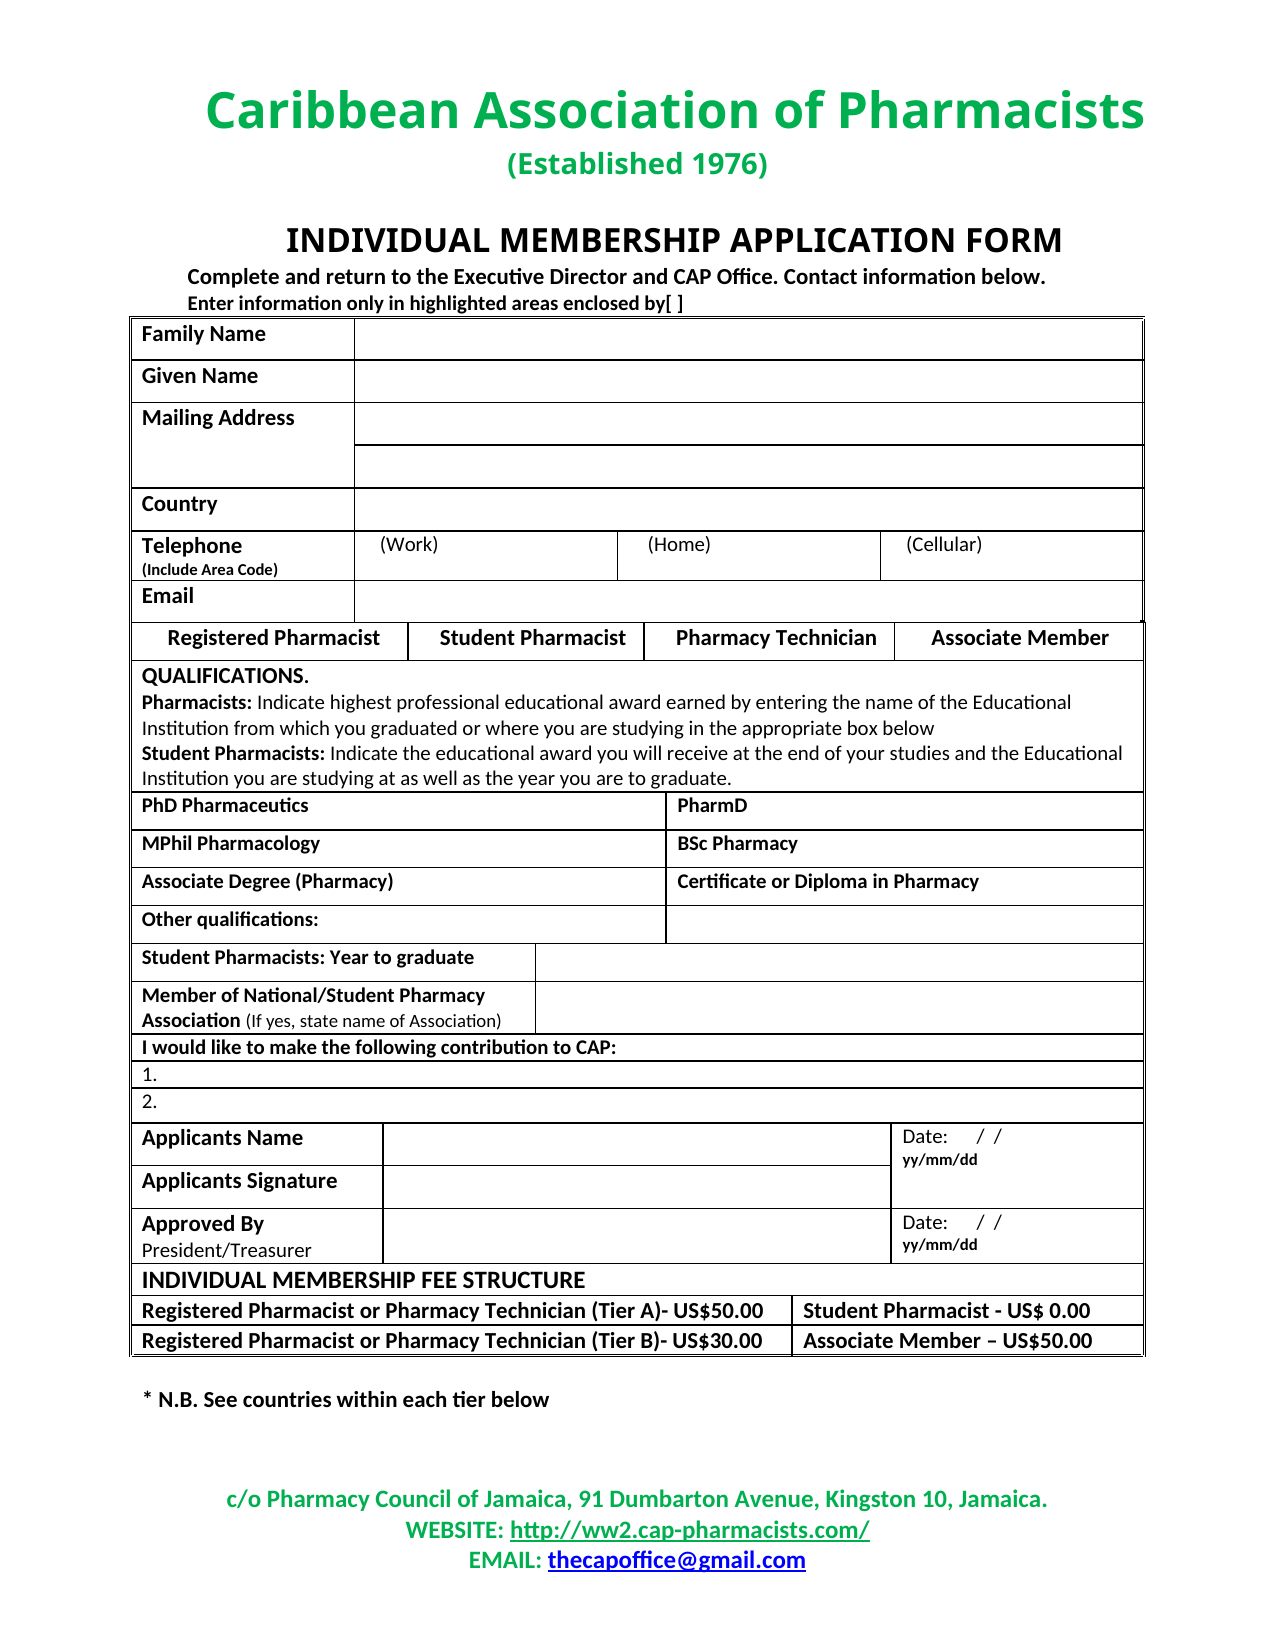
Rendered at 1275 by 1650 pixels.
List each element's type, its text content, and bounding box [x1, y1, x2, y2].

table_cell Other qualifications: [132, 906, 665, 943]
table_cell Registered Pharmacist or Pharmacy Technician (Tier A)- US$50.00 [132, 1296, 791, 1324]
table_cell Email [132, 581, 354, 622]
table_cell PhD Pharmaceutics [132, 793, 665, 829]
table_cell [667, 906, 1143, 943]
table_cell Student Pharmacist - US$ 0.00 [793, 1296, 1143, 1324]
table_header Family Name [132, 319, 354, 359]
text Complete and return to the Executive Director and CAP Office. Contact information below. [187, 262, 1162, 290]
table_cell 2. [132, 1089, 1143, 1122]
table_cell [384, 1209, 890, 1263]
table_cell Registered Pharmacist [132, 623, 407, 660]
table_cell QUALIFICATIONS. Pharmacists: Indicate highest professional educational award earned by entering the name of the Educational Institution from which you graduated or where you are studying in the appropriate box below Student Pharmacists: Indicate the educational award you will receive at the end of your studies and the Educational Institution you are studying at as well as the year you are to graduate. [132, 661, 1143, 791]
table_cell Student Pharmacists: Year to graduate [132, 944, 535, 981]
table_cell Associate Degree (Pharmacy) [132, 868, 665, 905]
table_cell [355, 581, 1142, 622]
table_cell Telephone (Include Area Code) [132, 532, 354, 580]
table_cell Pharmacy Technician [645, 623, 894, 660]
table_cell [536, 944, 1143, 981]
table_cell Registered Pharmacist or Pharmacy Technician (Tier B)- US$30.00 [132, 1326, 791, 1354]
table_cell Associate Member – US$50.00 [793, 1326, 1143, 1354]
table_cell Approved By President/Treasurer [132, 1209, 382, 1263]
table_cell Mailing Address [132, 403, 354, 487]
table_cell [355, 403, 1142, 444]
table_cell Applicants Signature [132, 1166, 382, 1208]
table_cell Country [132, 489, 354, 530]
table_cell Member of National/Student Pharmacy Association (If yes, state name of Association) [132, 982, 535, 1033]
table_cell BSc Pharmacy [667, 831, 1143, 867]
table_cell [536, 982, 1143, 1033]
table_cell (Work) [355, 532, 617, 580]
table_cell (Cellular) [881, 532, 1142, 580]
text Enter information only in highlighted areas enclosed by[ ] [187, 290, 1162, 316]
table_cell Certificate or Diploma in Pharmacy [667, 868, 1143, 905]
table_cell Associate Member [895, 623, 1143, 660]
table_cell Applicants Name [132, 1124, 382, 1165]
table_cell PharmD [667, 793, 1143, 829]
table_cell [384, 1166, 890, 1208]
table_cell [384, 1124, 890, 1165]
table_cell MPhil Pharmacology [132, 831, 665, 867]
table_cell Date: / / yy/mm/dd [892, 1209, 1143, 1263]
table_cell Student Pharmacist [409, 623, 643, 660]
table_cell Given Name [132, 361, 354, 401]
table_cell 1. [132, 1062, 1143, 1087]
table_cell [355, 361, 1142, 401]
table_cell INDIVIDUAL MEMBERSHIP FEE STRUCTURE [132, 1264, 1143, 1295]
table_cell I would like to make the following contribution to CAP: [132, 1035, 1143, 1060]
table_cell * N.B. See countries within each tier below [130, 1354, 1145, 1413]
table_cell Date: / / yy/mm/dd [892, 1124, 1143, 1208]
table_header [355, 319, 1143, 359]
table_cell [355, 446, 1142, 487]
table_cell [355, 489, 1142, 530]
table_cell (Home) [618, 532, 880, 580]
